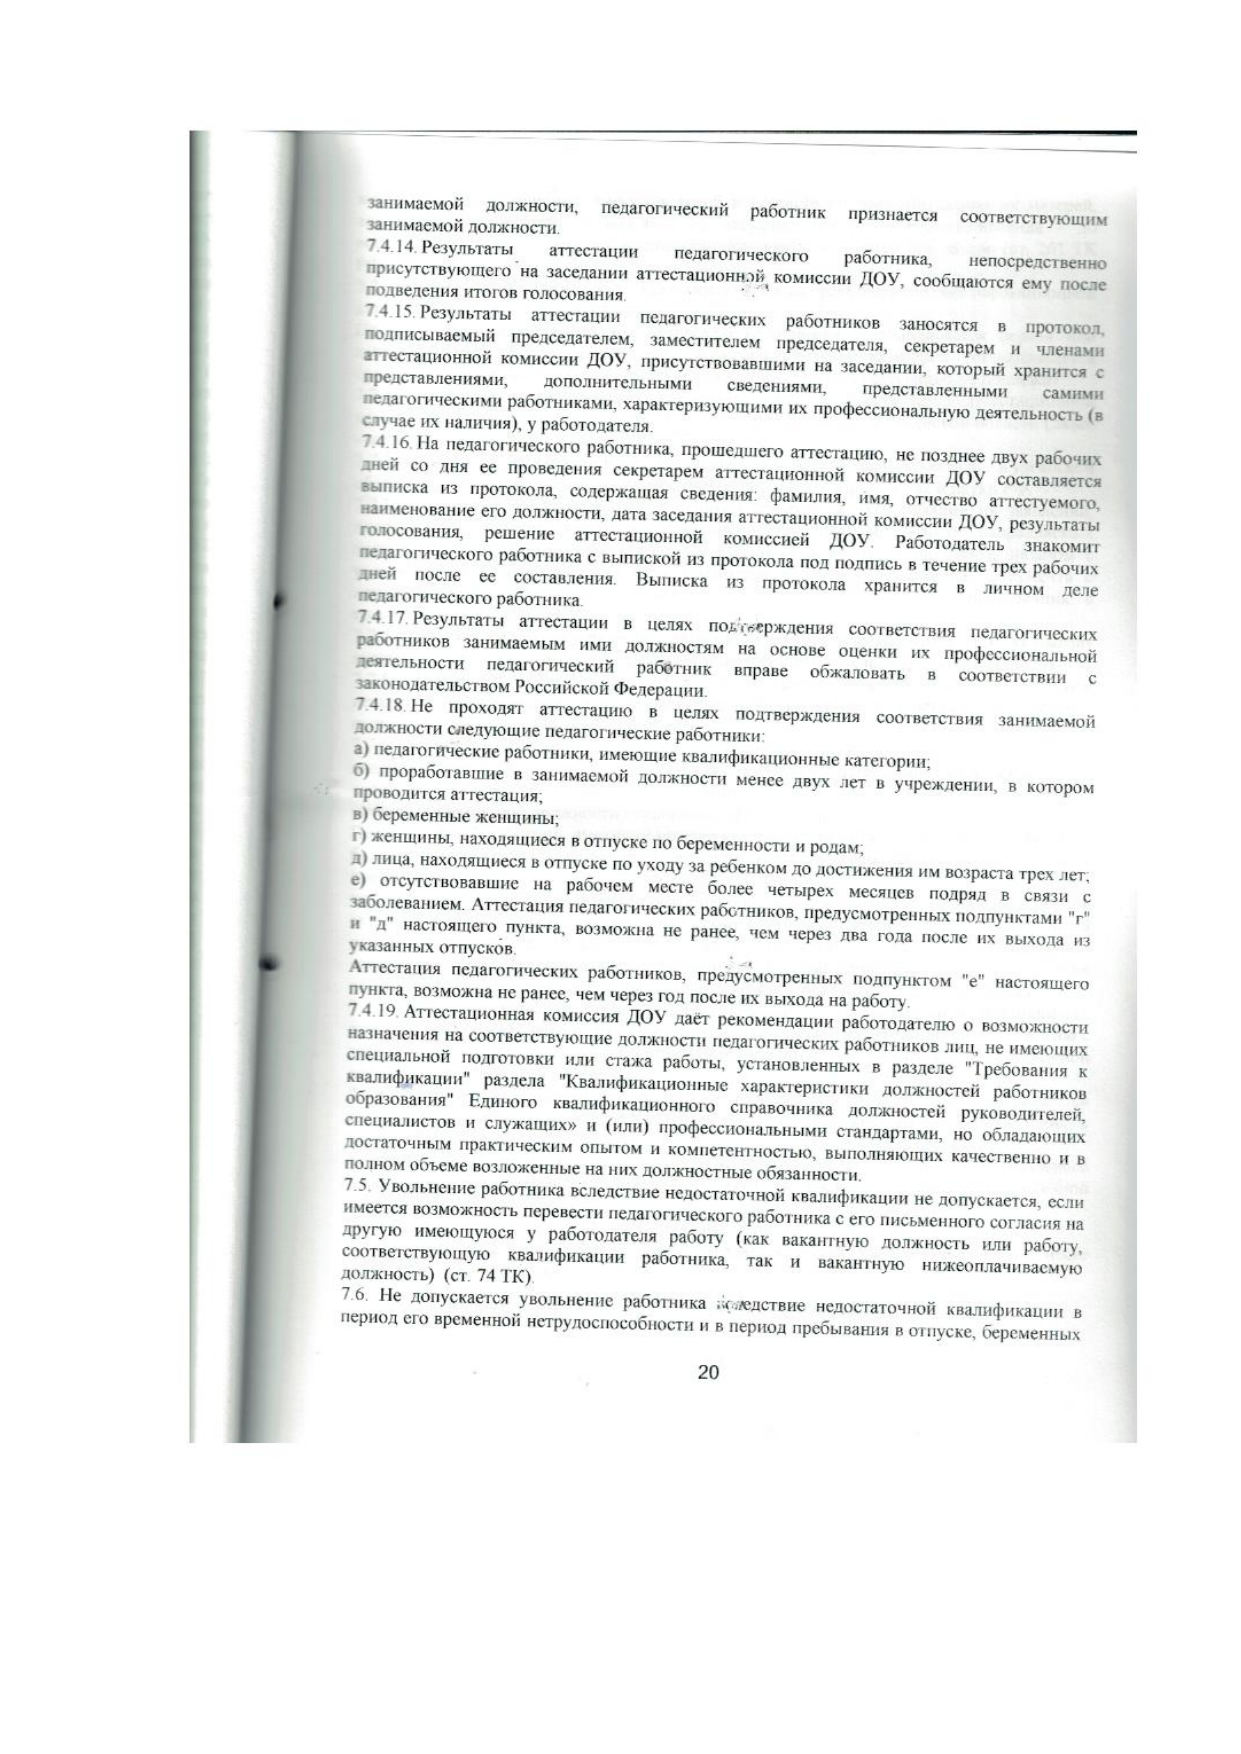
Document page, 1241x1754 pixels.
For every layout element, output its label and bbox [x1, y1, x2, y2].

picture [177, 118, 1152, 1458]
